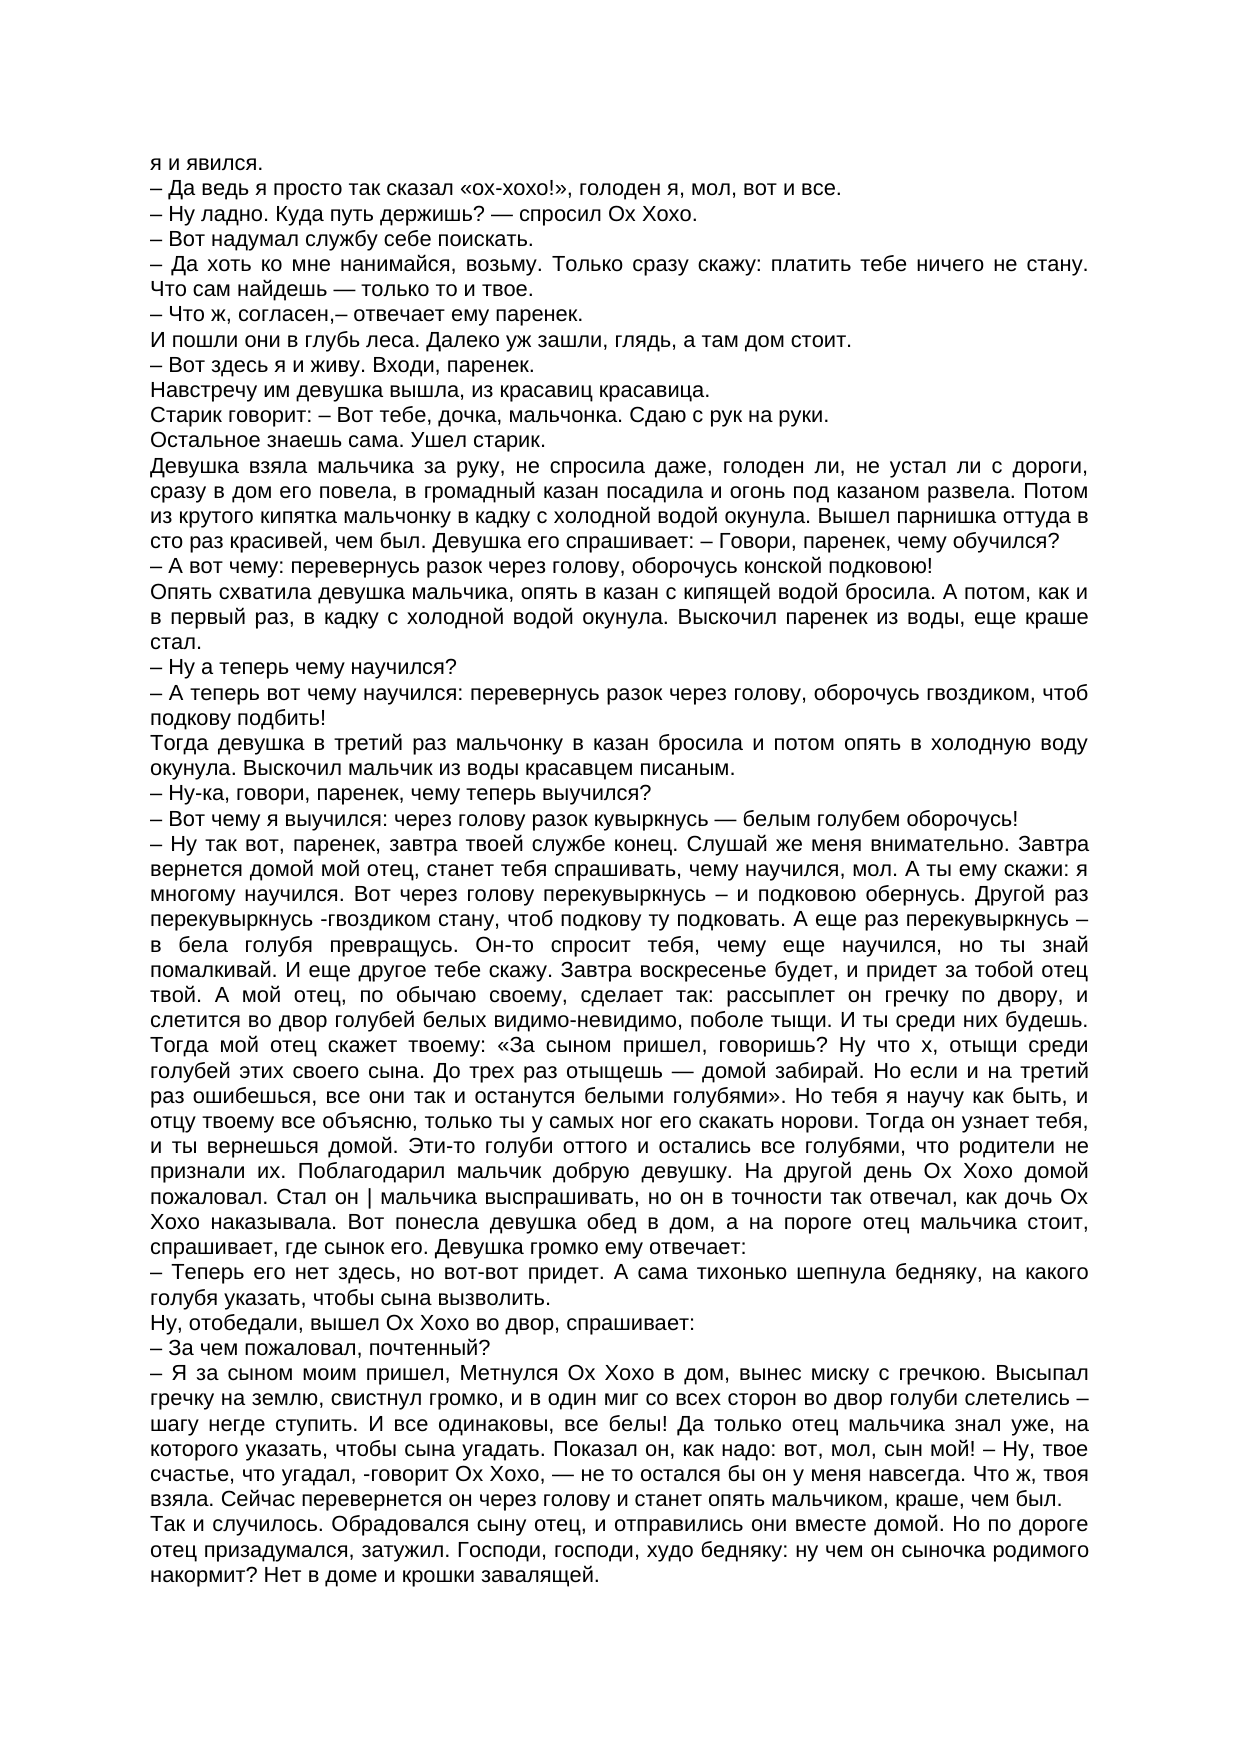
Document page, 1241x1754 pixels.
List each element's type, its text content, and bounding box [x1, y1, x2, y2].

text – Вот чему я выучился: через голову разок кувыркнусь — белым голубем оборочусь! [150, 805, 1090, 831]
text – За чем пожаловал, почтенный? [150, 1335, 1090, 1360]
text Так и случилось. Обрадовался сыну отец, и отправились они вместе домой. Но по дороге отец призадумался, затужил. Господи, господи, худо бедняку: ну чем он сыночка родимого накормит? Нет в доме и крошки завалящей. [150, 1511, 1090, 1587]
text – Теперь его нет здесь, но вот-вот придет. А сама тихонько шепнула бедняку, на какого голубя указать, чтобы сына вызволить. [150, 1259, 1090, 1309]
text – Что ж, согласен,– отвечает ему паренек. [150, 301, 1090, 326]
text Ну, отобедали, вышел Ох Хохо во двор, спрашивает: [150, 1309, 1090, 1335]
text Навстречу им девушка вышла, из красавиц красавица. [150, 377, 1090, 402]
text Старик говорит: – Вот тебе, дочка, мальчонка. Сдаю с рук на руки. [150, 402, 1090, 427]
text И пошли они в глубь леса. Далеко уж зашли, глядь, а там дом стоит. [150, 326, 1090, 352]
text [150, 150, 1090, 175]
text Остальное знаешь сама. Ушел старик. [150, 427, 1090, 452]
text – Вот надумал службу себе поискать. [150, 226, 1090, 251]
text – Я за сыном моим пришел, Метнулся Ох Хохо в дом, вынес миску с гречкою. Высыпал гречку на землю, свистнул громко, и в один миг со всех сторон во двор голуби слетелись – шагу негде ступить. И все одинаковы, все белы! Да только отец мальчика знал уже, на которого указать, чтобы сына угадать. Показал он, как надо: вот, мол, сын мой! – Ну, твое счастье, что угадал, -говорит Ох Хохо, — не то остался бы он у меня навсегда. Что ж, твоя взяла. Сейчас перевернется он через голову и станет опять мальчиком, краше, чем был. [150, 1360, 1090, 1511]
text Опять схватила девушка мальчика, опять в казан с кипящей водой бросила. А потом, как и в первый раз, в кадку с холодной водой окунула. Выскочил паренек из воды, еще краше стал. [150, 578, 1090, 654]
text – Да хоть ко мне нанимайся, возьму. Только сразу скажу: платить тебе ничего не стану. Что сам найдешь — только то и твое. [150, 251, 1090, 301]
text – Ну а теперь чему научился? [150, 654, 1090, 679]
text – Ну-ка, говори, паренек, чему теперь выучился? [150, 780, 1090, 805]
text Девушка взяла мальчика за руку, не спросила даже, голоден ли, не устал ли с дороги, сразу в дом его повела, в громадный казан посадила и огонь под казаном развела. Потом из крутого кипятка мальчонку в кадку с холодной водой окунула. Вышел парнишка оттуда в сто раз красивей, чем был. Девушка его спрашивает: – Говори, паренек, чему обучился? [150, 452, 1090, 553]
text Тогда девушка в третий раз мальчонку в казан бросила и потом опять в холодную воду окунула. Выскочил мальчик из воды красавцем писаным. [150, 730, 1090, 780]
text – А теперь вот чему научился: перевернусь разок через голову, оборочусь гвоздиком, чтоб подкову подбить! [150, 679, 1090, 730]
text – Ну так вот, паренек, завтра твоей службе конец. Слушай же меня внимательно. Завтра вернется домой мой отец, станет тебя спрашивать, чему научился, мол. А ты ему скажи: я многому научился. Вот через голову перекувыркнусь – и подковою обернусь. Другой раз перекувыркнусь -гвоздиком стану, чтоб подкову ту подковать. А еще раз перекувыркнусь – в бела голубя превращусь. Он-то спросит тебя, чему еще научился, но ты знай помалкивай. И еще другое тебе скажу. Завтра воскресенье будет, и придет за тобой отец твой. А мой отец, по обычаю своему, сделает так: рассыплет он гречку по двору, и слетится во двор голубей белых видимо-невидимо, поболе тыщи. И ты среди них будешь. Тогда мой отец скажет твоему: «За сыном пришел, говоришь? Ну что х, отыщи среди голубей этих своего сына. До трех раз отыщешь — домой забирай. Но если и на третий раз ошибешься, все они так и останутся белыми голубями». Но тебя я научу как быть, и отцу твоему все объясню, только ты у самых ног его скакать норови. Тогда он узнает тебя, и ты вернешься домой. Эти-то голуби оттого и остались все голубями, что родители не признали их. Поблагодарил мальчик добрую девушку. На другой день Ох Хохо домой пожаловал. Стал он | мальчика выспрашивать, но он в точности так отвечал, как дочь Ох Хохо наказывала. Вот понесла девушка обед в дом, а на пороге отец мальчика стоит, спрашивает, где сынок его. Девушка громко ему отвечает: [150, 831, 1090, 1259]
text – Вот здесь я и живу. Входи, паренек. [150, 352, 1090, 377]
text – А вот чему: перевернусь разок через голову, оборочусь конской подковою! [150, 553, 1090, 578]
text – Да ведь я просто так сказал «ох-хохо!», голоден я, мол, вот и все. [150, 175, 1090, 200]
text – Ну ладно. Куда путь держишь? — спросил Ох Хохо. [150, 200, 1090, 226]
